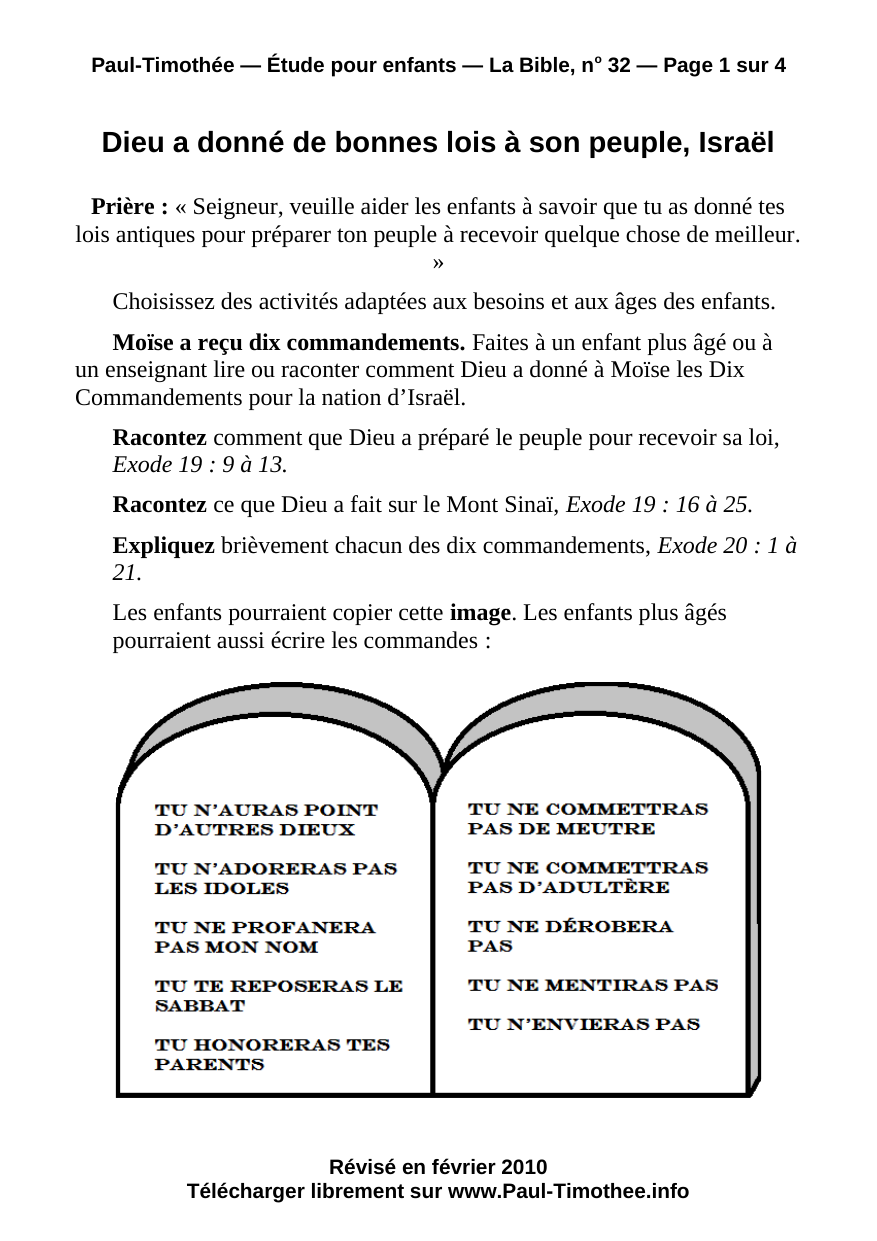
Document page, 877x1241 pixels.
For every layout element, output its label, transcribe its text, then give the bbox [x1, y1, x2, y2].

text Les enfants pourraient copier cette image. Les enfants plus âgés pourraient aussi écrire les commandes : [112, 598, 802, 682]
text Choisissez des activités adaptées aux besoins et aux âges des enfants. [75, 287, 802, 315]
text Racontez comment que Dieu a préparé le peuple pour recevoir sa loi, Exode 19 : 9 à 13. [112, 423, 802, 478]
text Dieu a donné de bonnes lois à son peuple, Israël Prière : « Seigneur, veuille aider les enfants à savoir que tu as donné tes lois antiques pour préparer ton peuple à recevoir quelque chose de meilleur. » [75, 125, 802, 275]
text Moïse a reçu dix commandements. Faites à un enfant plus âgé ou à un enseignant lire ou raconter comment Dieu a donné à Moïse les Dix Commandements pour la nation d’Israël. [75, 327, 802, 410]
picture [115, 682, 762, 1099]
text Expliquez brièvement chacun des dix commandements, Exode 20 : 1 à 21. [112, 531, 802, 586]
text Racontez ce que Dieu a fait sur le Mont Sinaï, Exode 19 : 16 à 25. [112, 491, 802, 518]
